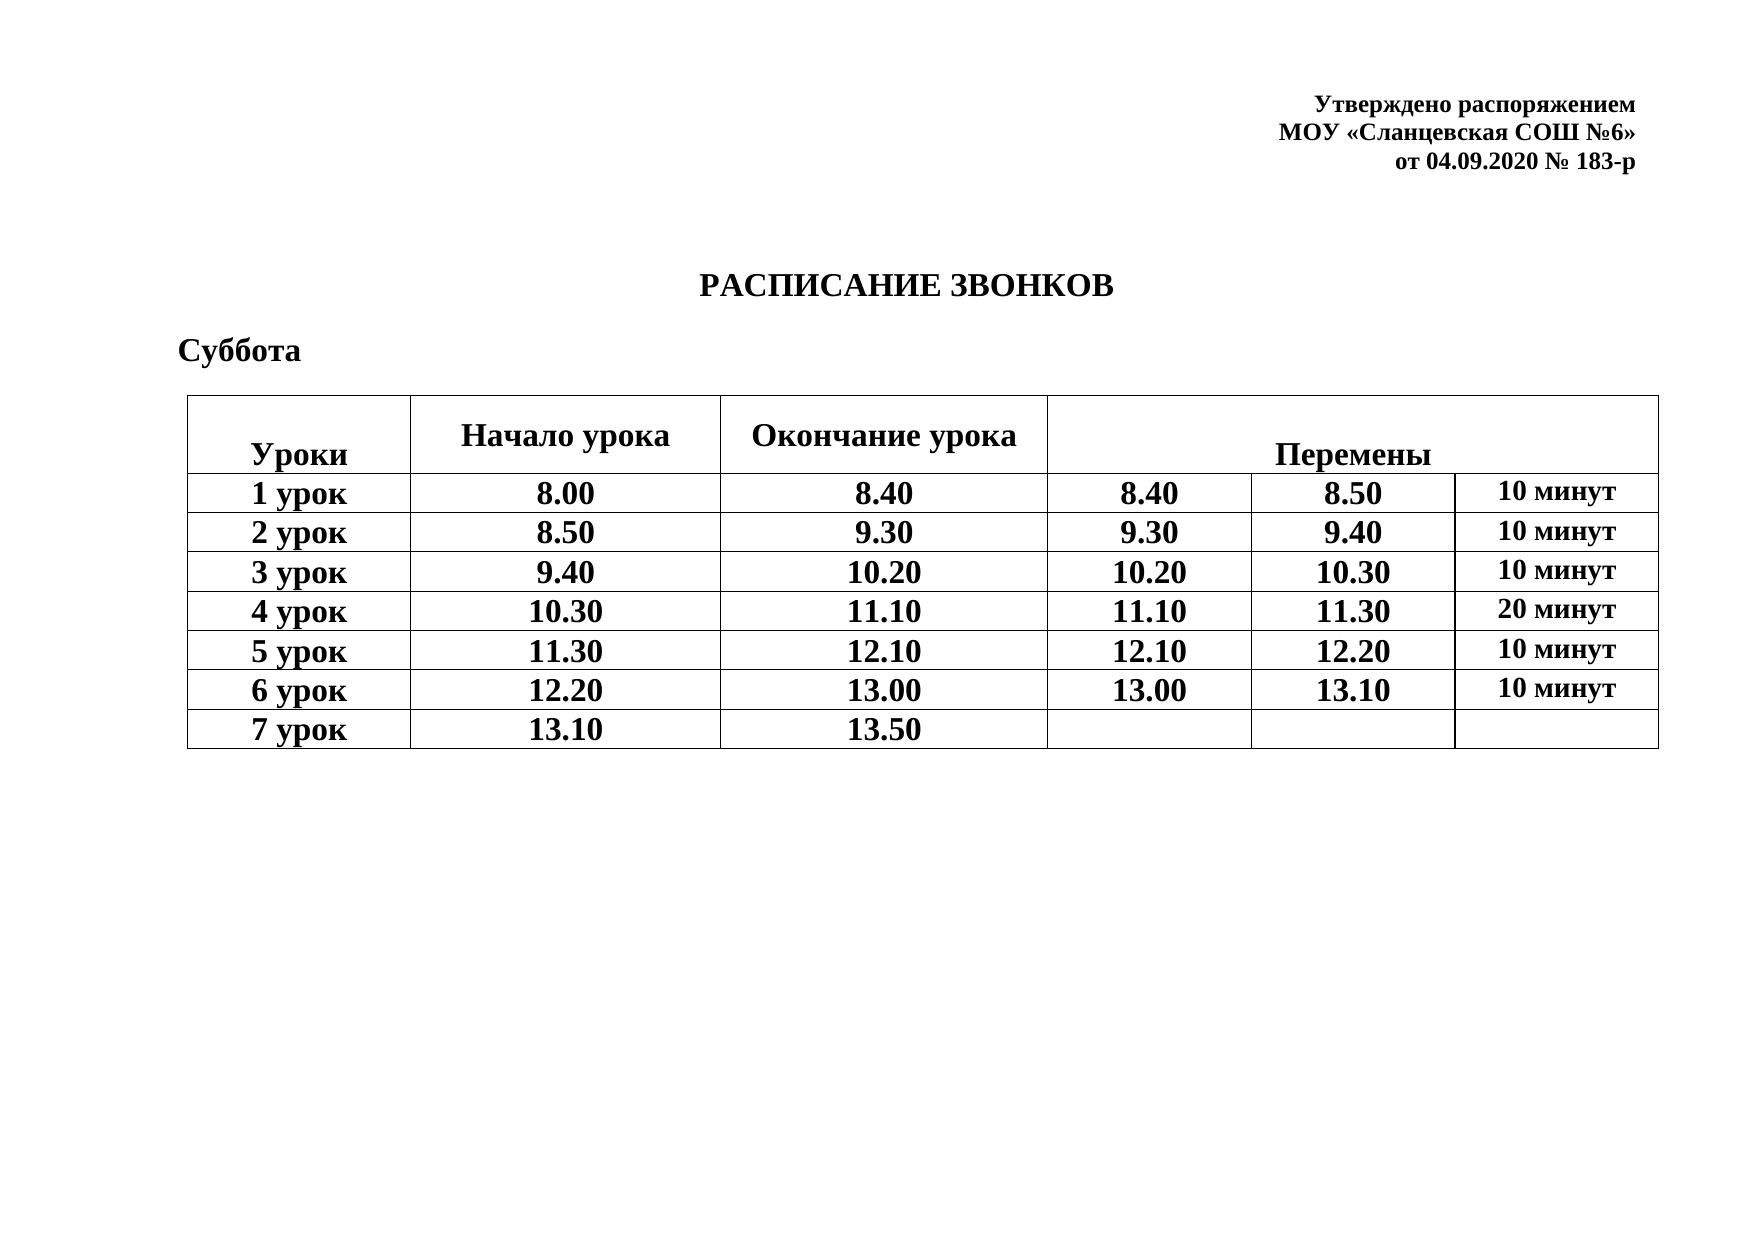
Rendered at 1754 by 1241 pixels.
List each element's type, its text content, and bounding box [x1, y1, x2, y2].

text РАСПИСАНИЕ ЗВОНКОВ [177, 265, 1636, 303]
table_cell [1048, 710, 1251, 748]
table_cell 8.40 [721, 474, 1047, 512]
table_header Начало урока [411, 396, 720, 472]
table_header Уроки [188, 396, 410, 472]
text Суббота [177, 330, 1636, 368]
table_cell 2 урок [188, 513, 410, 551]
table_cell 10 минут [1456, 474, 1658, 512]
text МОУ «Сланцевская СОШ №6» [177, 117, 1636, 146]
text Утверждено распоряжением [177, 89, 1636, 117]
table_cell 10 минут [1456, 552, 1658, 591]
table_cell 11.10 [1048, 592, 1251, 630]
table_cell 4 урок [188, 592, 410, 630]
table_header Окончание урока [721, 396, 1047, 472]
table_cell 10.20 [1048, 552, 1251, 591]
table_cell 10.20 [721, 552, 1047, 591]
table_cell 12.20 [1252, 631, 1454, 669]
table_cell 9.40 [1252, 513, 1454, 551]
table_cell 8.50 [1252, 474, 1454, 512]
text от 04.09.2020 № 183-р [177, 146, 1636, 175]
table_cell 7 урок [188, 710, 410, 748]
table_cell 8.50 [411, 513, 720, 551]
table_cell 10 минут [1456, 631, 1658, 669]
table_cell [1252, 710, 1454, 748]
table_cell 10.30 [1252, 552, 1454, 591]
table_cell 10 минут [1456, 670, 1658, 709]
table_header Перемены [1048, 396, 1658, 472]
table_cell 10.30 [411, 592, 720, 630]
table_cell 8.40 [1048, 474, 1251, 512]
table_cell 9.30 [721, 513, 1047, 551]
table_cell 13.00 [1048, 670, 1251, 709]
table_cell 1 урок [188, 474, 410, 512]
table_cell 13.10 [1252, 670, 1454, 709]
table_cell 8.00 [411, 474, 720, 512]
table_cell 12.10 [1048, 631, 1251, 669]
table_cell 11.30 [411, 631, 720, 669]
table_cell 13.00 [721, 670, 1047, 709]
table_cell 6 урок [188, 670, 410, 709]
table_cell 10 минут [1456, 513, 1658, 551]
table_cell 20 минут [1456, 592, 1658, 630]
table_cell 12.20 [411, 670, 720, 709]
table_cell 13.10 [411, 710, 720, 748]
table_cell 5 урок [188, 631, 410, 669]
table_cell [1456, 710, 1658, 748]
table_cell 9.30 [1048, 513, 1251, 551]
table_cell 9.40 [411, 552, 720, 591]
table_cell 3 урок [188, 552, 410, 591]
table_cell 11.10 [721, 592, 1047, 630]
table_cell 11.30 [1252, 592, 1454, 630]
table_cell 13.50 [721, 710, 1047, 748]
table_cell 12.10 [721, 631, 1047, 669]
